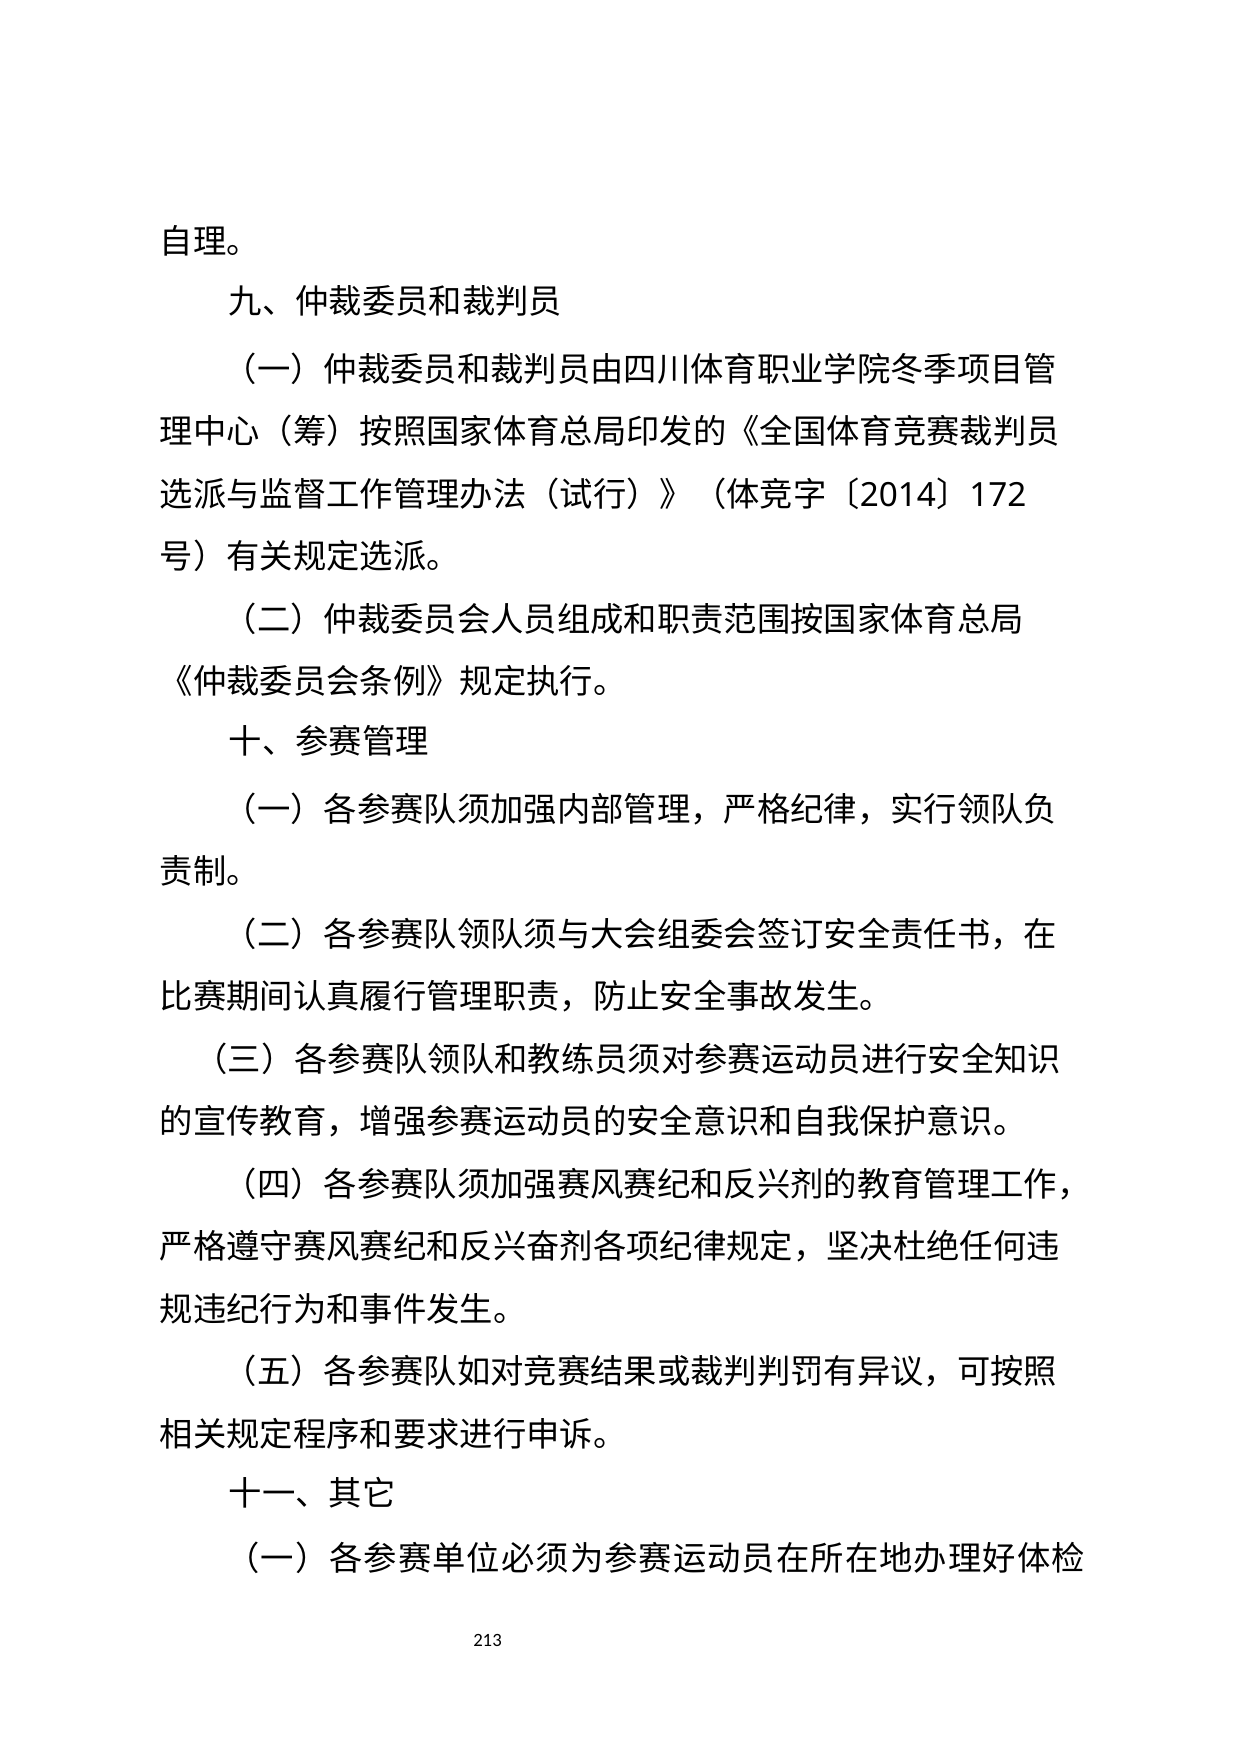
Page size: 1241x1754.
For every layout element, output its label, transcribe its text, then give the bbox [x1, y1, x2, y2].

text （一）各参赛队须加强内部管理，严格纪律，实行领队负责制。 [159, 771, 1087, 896]
text （二）各参赛队领队须与大会组委会签订安全责任书，在比赛期间认真履行管理职责，防止安全事故发生。 （三）各参赛队领队和教练员须对参赛运动员进行安全知识的宣传教育，增强参赛运动员的安全意识和自我保护意识。 [159, 896, 1087, 1146]
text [159, 1524, 1087, 1589]
text 十、参赛管理 [159, 706, 1087, 771]
text （五）各参赛队如对竞赛结果或裁判判罚有异议，可按照相关规定程序和要求进行申诉。 [159, 1334, 1087, 1459]
text 十一、其它 [159, 1459, 1087, 1524]
text （四）各参赛队须加强赛风赛纪和反兴剂的教育管理工作，严格遵守赛风赛纪和反兴奋剂各项纪律规定，坚决杜绝任何违规违纪行为和事件发生。 [159, 1146, 1087, 1334]
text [159, 204, 1087, 266]
text （一）仲裁委员和裁判员由四川体育职业学院冬季项目管理中心（筹）按照国家体育总局印发的《全国体育竞赛裁判员选派与监督工作管理办法（试行）》（体竞字〔2014〕172号）有关规定选派。 [159, 331, 1087, 581]
text 九、仲裁委员和裁判员 [159, 266, 1087, 331]
text （二）仲裁委员会人员组成和职责范围按国家体育总局《仲裁委员会条例》规定执行。 [159, 581, 1087, 706]
